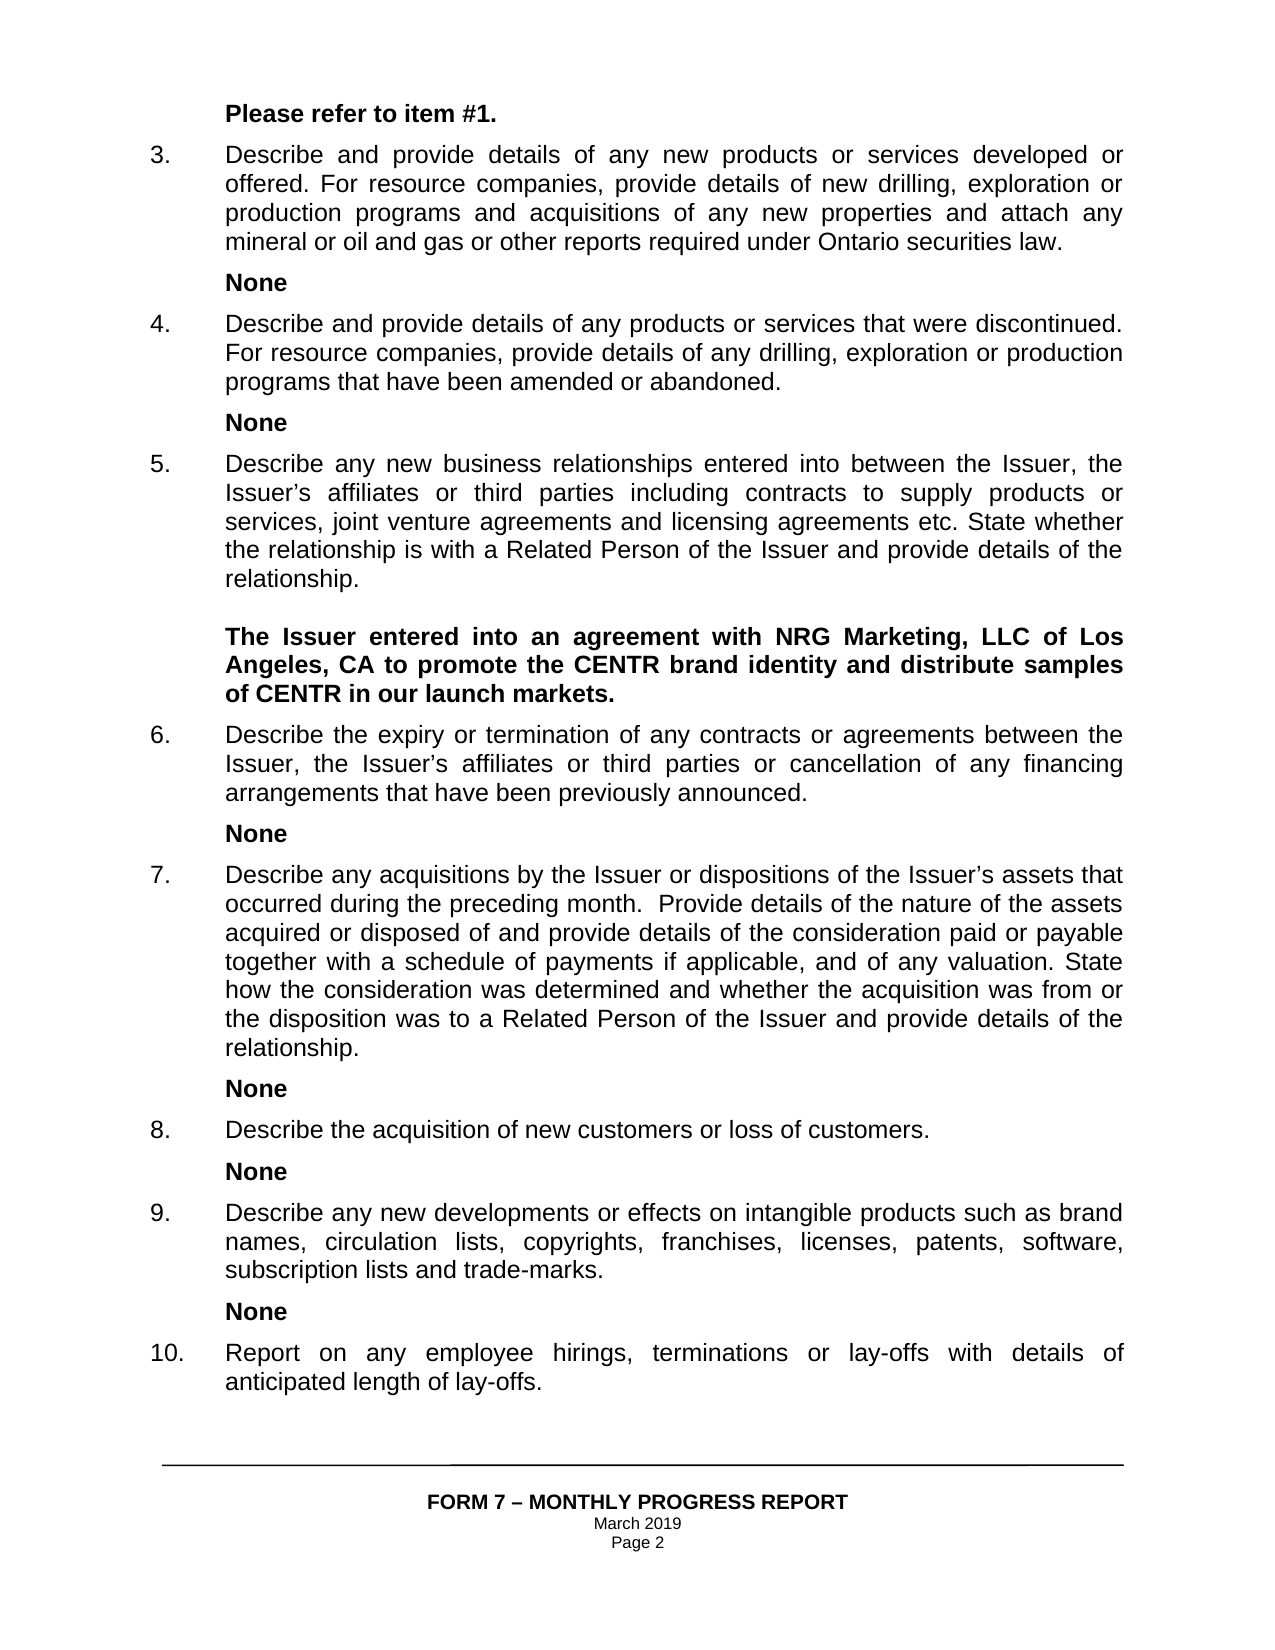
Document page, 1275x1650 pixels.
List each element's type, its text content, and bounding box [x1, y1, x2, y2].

list None [225, 408, 1125, 437]
list None [225, 1157, 1125, 1185]
list Describe any acquisitions by the Issuer or dispositions of the Issuer’s assets that occurred during the preceding month. Provide details of the nature of the assets acquired or disposed of and provide details of the consideration paid or payable together with a schedule of payments if applicable, and of any valuation. State how the consideration was determined and whether the acquisition was from or the disposition was to a Related Person of the Issuer and provide details of the relationship. [150, 860, 1125, 1062]
list None [225, 268, 1125, 297]
list None [225, 819, 1125, 848]
list Describe the expiry or termination of any contracts or agreements between the Issuer, the Issuer’s affiliates or third parties or cancellation of any financing arrangements that have been previously announced. [150, 720, 1125, 807]
list None [225, 1297, 1125, 1325]
list Describe and provide details of any products or services that were discontinued. For resource companies, provide details of any drilling, exploration or production programs that have been amended or abandoned. [150, 309, 1125, 395]
list Report on any employee hirings, terminations or lay-offs with details of anticipated length of lay-offs. [150, 1338, 1125, 1395]
list None [225, 1074, 1125, 1103]
list The Issuer entered into an agreement with NRG Marketing, LLC of Los Angeles, CA to promote the CENTR brand identity and distribute samples of CENTR in our launch markets. [225, 622, 1125, 708]
list Describe any new developments or effects on intangible products such as brand names, circulation lists, copyrights, franchises, licenses, patents, software, subscription lists and trade-marks. [150, 1198, 1125, 1284]
list Describe the acquisition of new customers or loss of customers. [150, 1115, 1125, 1144]
list Describe and provide details of any new products or services developed or offered. For resource companies, provide details of new drilling, exploration or production programs and acquisitions of any new properties and attach any mineral or oil and gas or other reports required under Ontario securities law. [150, 140, 1125, 255]
list Please refer to item #1. [225, 99, 1125, 128]
list Describe any new business relationships entered into between the Issuer, the Issuer’s affiliates or third parties including contracts to supply products or services, joint venture agreements and licensing agreements etc. State whether the relationship is with a Related Person of the Issuer and provide details of the relationship. [150, 449, 1125, 593]
